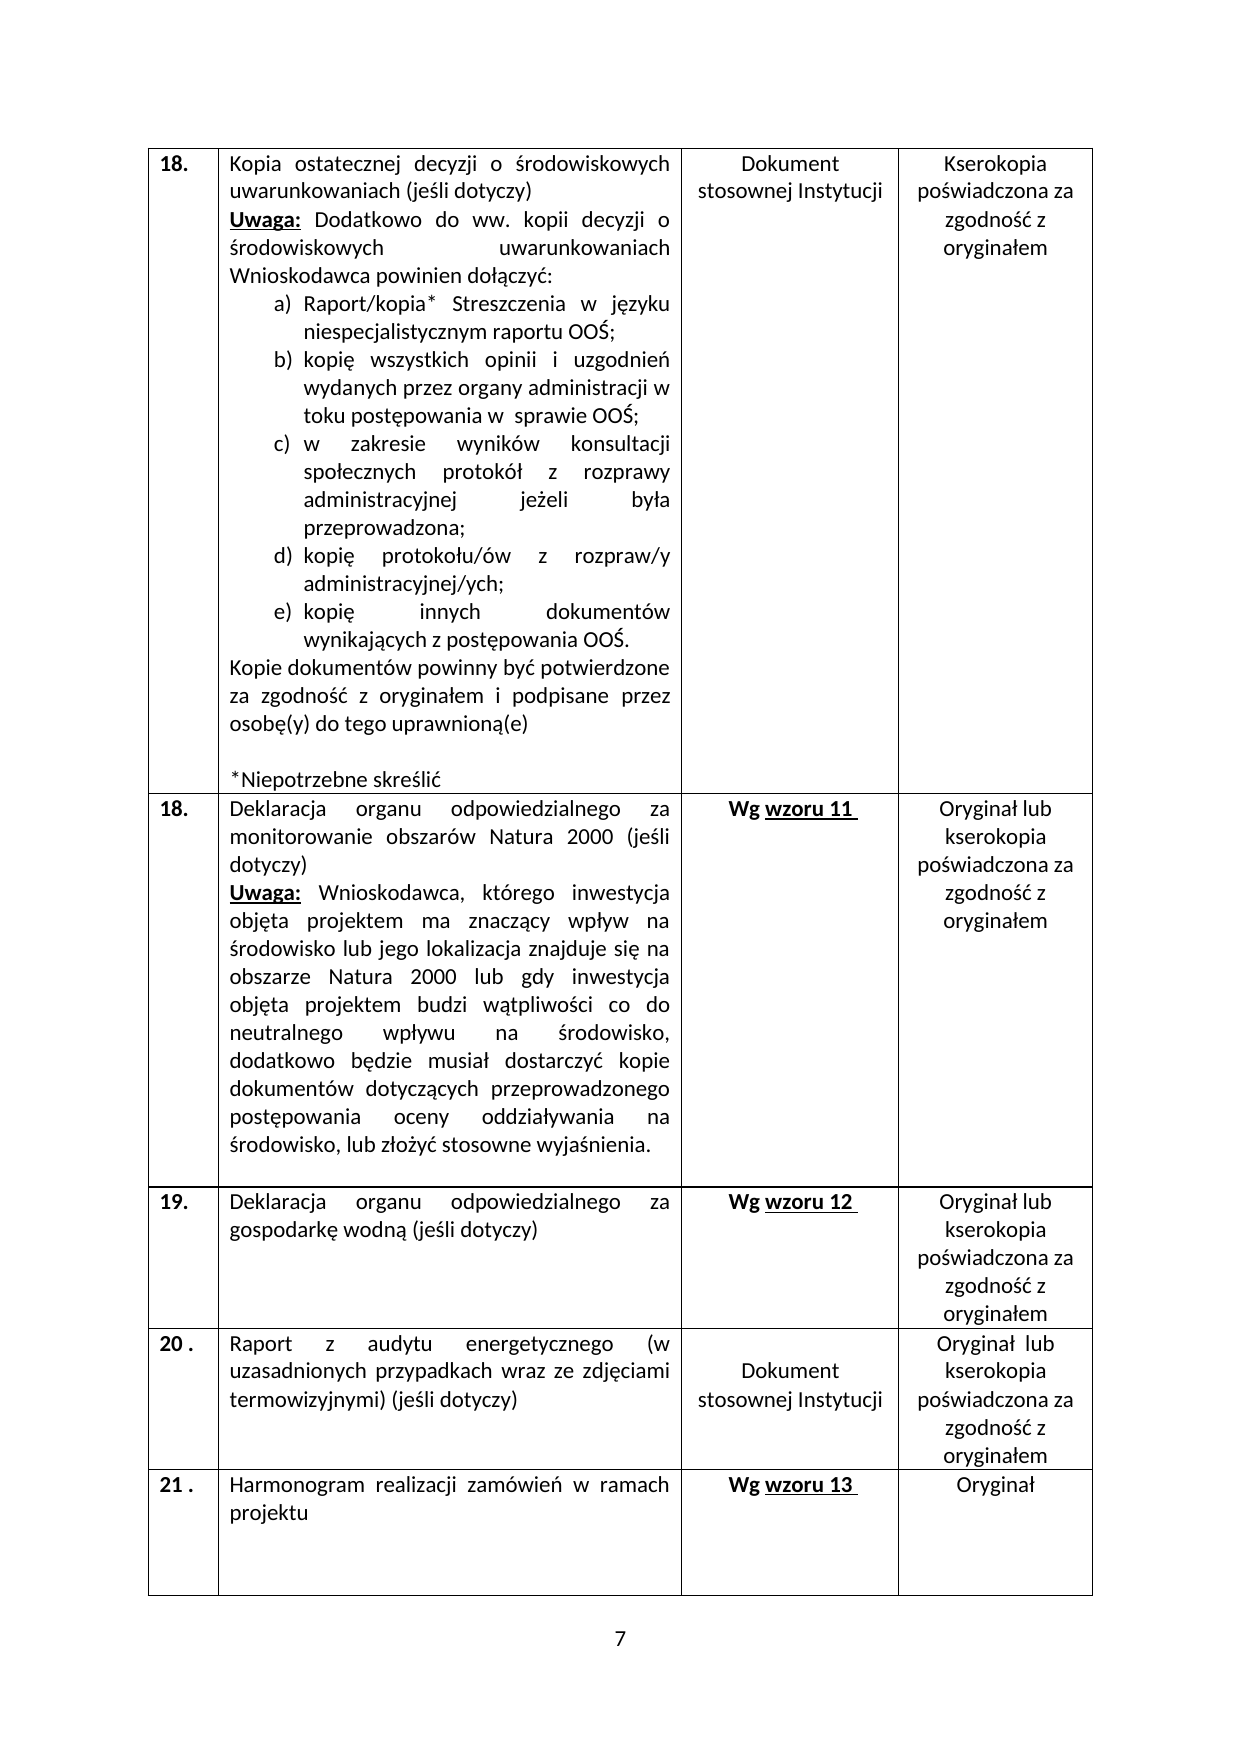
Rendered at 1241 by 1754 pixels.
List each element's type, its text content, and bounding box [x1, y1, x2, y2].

table_cell Oryginał lub kserokopia poświadczona za zgodność z oryginałem [899, 794, 1092, 1186]
table_cell Oryginał [899, 1470, 1092, 1595]
table_cell 21 . [149, 1470, 218, 1595]
table_cell Oryginał lub kserokopia poświadczona za zgodność z oryginałem [899, 1188, 1092, 1328]
table_cell Deklaracja organu odpowiedzialnego za gospodarkę wodną (jeśli dotyczy) [219, 1188, 681, 1328]
table_header 18. [149, 149, 218, 793]
table_header Kserokopia poświadczona za zgodność z oryginałem [899, 149, 1092, 793]
table_cell Wg wzoru 12 [682, 1188, 898, 1328]
table_cell Deklaracja organu odpowiedzialnego za monitorowanie obszarów Natura 2000 (jeśli dotyczy) Uwaga: Wnioskodawca, którego inwestycja objęta projektem ma znaczący wpływ na środowisko lub jego lokalizacja znajduje się na obszarze Natura 2000 lub gdy inwestycja objęta projektem budzi wątpliwości co do neutralnego wpływu na środowisko, dodatkowo będzie musiał dostarczyć kopie dokumentów dotyczących przeprowadzonego postępowania oceny oddziaływania na środowisko, lub złożyć stosowne wyjaśnienia. [219, 794, 681, 1186]
table_cell 19. [149, 1188, 218, 1328]
table_cell Dokument stosownej Instytucji [682, 1329, 898, 1469]
table_cell 18. [149, 794, 218, 1186]
table_cell Raport z audytu energetycznego (w uzasadnionych przypadkach wraz ze zdjęciami termowizyjnymi) (jeśli dotyczy) [219, 1329, 681, 1469]
table_header Kopia ostatecznej decyzji o środowiskowych uwarunkowaniach (jeśli dotyczy) Uwaga: Dodatkowo do ww. kopii decyzji o środowiskowych uwarunkowaniach Wnioskodawca powinien dołączyć: Raport/kopia* Streszczenia w języku niespecjalistycznym raportu OOŚ; kopię wszystkich opinii i uzgodnień wydanych przez organy administracji w toku postępowania w sprawie OOŚ; w zakresie wyników konsultacji społecznych protokół z rozprawy administracyjnej jeżeli była przeprowadzona; kopię protokołu/ów z rozpraw/y administracyjnej/ych; kopię innych dokumentów wynikających z postępowania OOŚ. Kopie dokumentów powinny być potwierdzone za zgodność z oryginałem i podpisane przez osobę(y) do tego uprawnioną(e) *Niepotrzebne skreślić [219, 149, 681, 793]
table_header Dokument stosownej Instytucji [682, 149, 898, 793]
table_cell Wg wzoru 13 [682, 1470, 898, 1595]
table_cell Harmonogram realizacji zamówień w ramach projektu [219, 1470, 681, 1595]
table_cell Oryginał lub kserokopia poświadczona za zgodność z oryginałem [899, 1329, 1092, 1469]
table_cell Wg wzoru 11 [682, 794, 898, 1186]
table_cell 20 . [149, 1329, 218, 1469]
